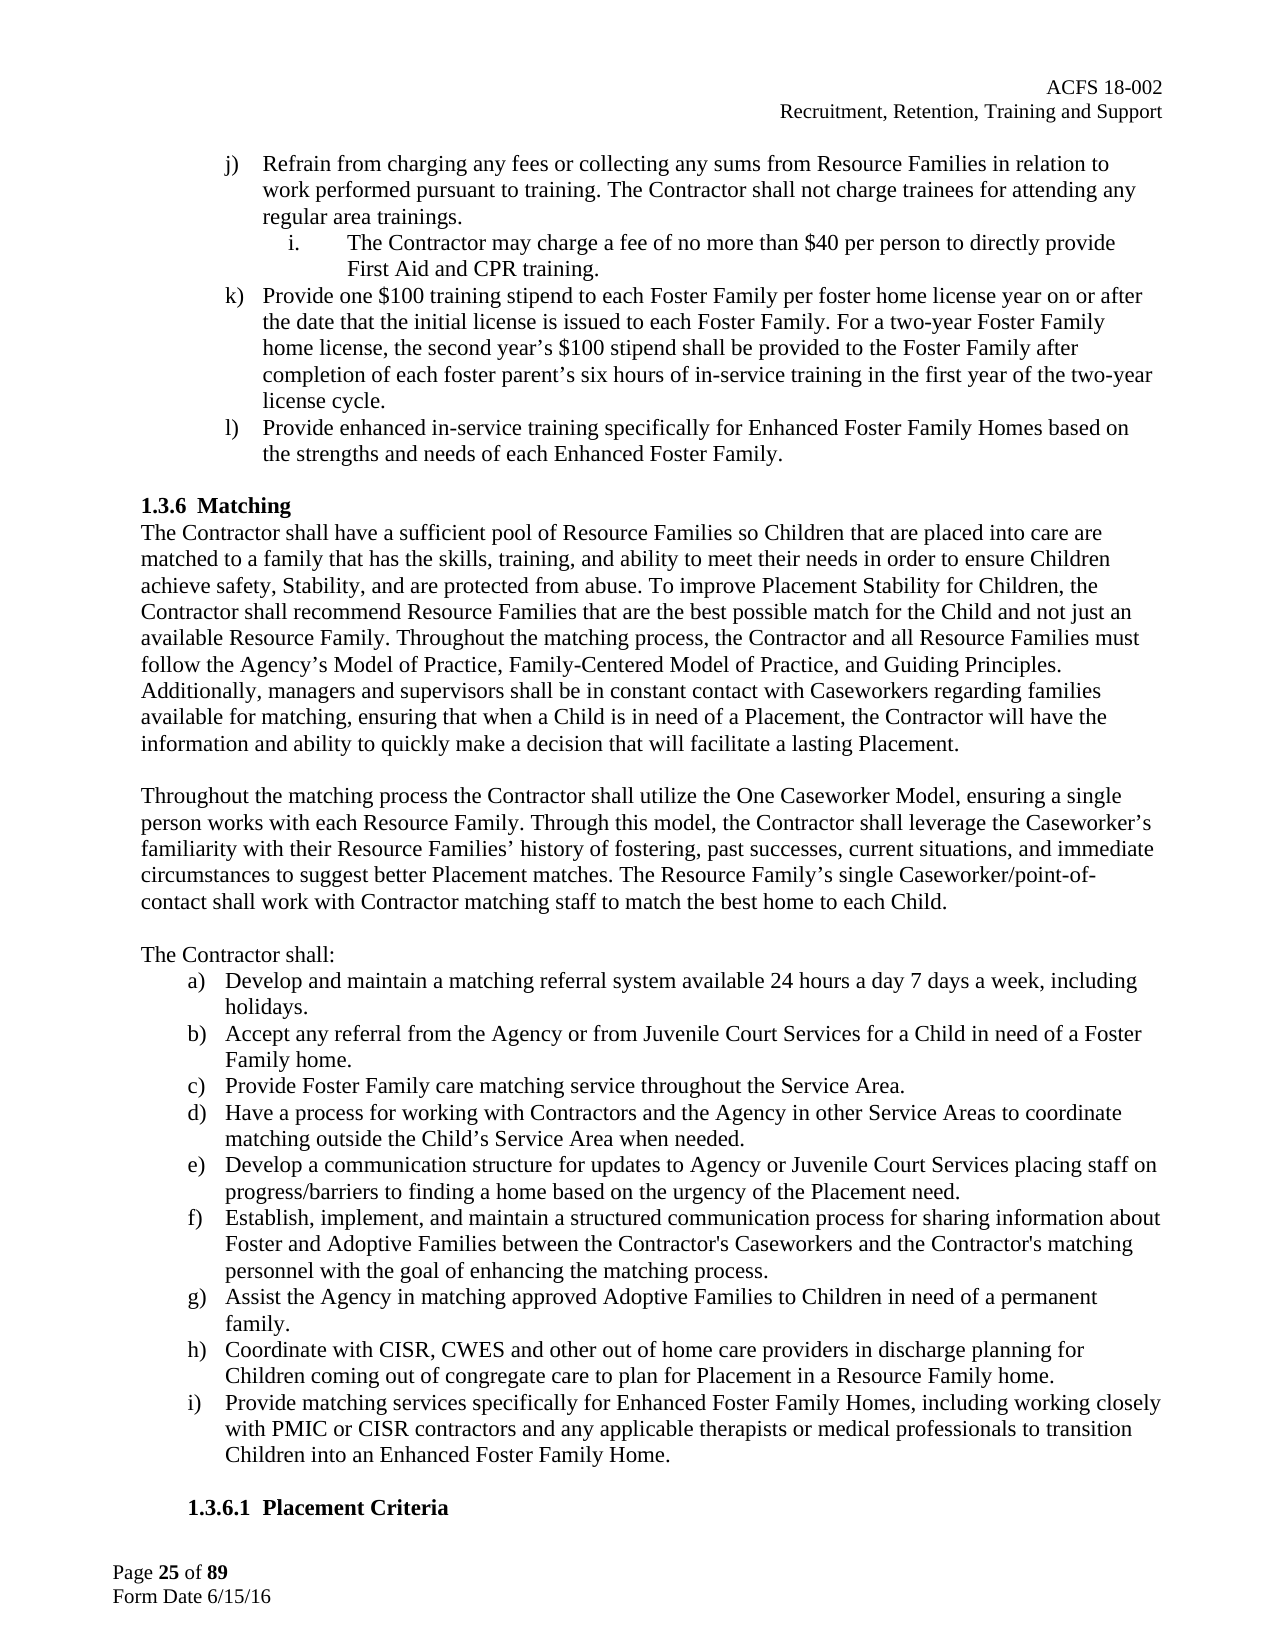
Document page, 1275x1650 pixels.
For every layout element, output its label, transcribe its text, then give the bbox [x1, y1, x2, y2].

list Develop and maintain a matching referral system available 24 hours a day 7 days a week, including holidays. [187, 967, 1162, 1020]
list Provide matching services specifically for Enhanced Foster Family Homes, including working closely with PMIC or CISR contractors and any applicable therapists or medical professionals to transition Children into an Enhanced Foster Family Home. [187, 1389, 1162, 1494]
list The Contractor may charge a fee of no more than $40 per person to directly provide First Aid and CPR training. [300, 229, 1162, 282]
list Provide enhanced in-service training specifically for Enhanced Foster Family Homes based on the strengths and needs of each Enhanced Foster Family. [225, 413, 1162, 493]
text The Contractor shall have a sufficient pool of Resource Families so Children that are placed into care are matched to a family that has the skills, training, and ability to meet their needs in order to ensure Children achieve safety, Stability, and are protected from abuse. To improve Placement Stability for Children, the Contractor shall recommend Resource Families that are the best possible match for the Child and not just an available Resource Family. Throughout the matching process, the Contractor and all Resource Families must follow the Agency’s Model of Practice, Family-Centered Model of Practice, and Guiding Principles. Additionally, managers and supervisors shall be in constant contact with Caseworkers regarding families available for matching, ensuring that when a Child is in need of a Placement, the Contractor will have the information and ability to quickly make a decision that will facilitate a lasting Placement. [141, 519, 1162, 756]
text The Contractor shall: [141, 941, 1162, 967]
list Refrain from charging any fees or collecting any sums from Resource Families in relation to work performed pursuant to training. The Contractor shall not charge trainees for attending any regular area trainings. [225, 150, 1162, 229]
list Provide one $100 training stipend to each Foster Family per foster home license year on or after the date that the initial license is issued to each Foster Family. For a two-year Foster Family home license, the second year’s $100 stipend shall be provided to the Foster Family after completion of each foster parent’s six hours of in-service training in the first year of the two-year license cycle. [225, 282, 1162, 413]
list Establish, implement, and maintain a structured communication process for sharing information about Foster and Adoptive Families between the Contractor's Caseworkers and the Contractor's matching personnel with the goal of enhancing the matching process. [187, 1204, 1162, 1283]
list Assist the Agency in matching approved Adoptive Families to Children in need of a permanent family. [187, 1283, 1162, 1336]
list Provide Foster Family care matching service throughout the Service Area. [187, 1072, 1162, 1099]
list Coordinate with CISR, CWES and other out of home care providers in discharge planning for Children coming out of congregate care to plan for Placement in a Resource Family home. [187, 1336, 1162, 1389]
list Placement Criteria [187, 1494, 1162, 1520]
text Throughout the matching process the Contractor shall utilize the One Caseworker Model, ensuring a single person works with each Resource Family. Through this model, the Contractor shall leverage the Caseworker’s familiarity with their Resource Families’ history of fostering, past successes, current situations, and immediate circumstances to suggest better Placement matches. The Resource Family’s single Caseworker/point-of-contact shall work with Contractor matching staff to match the best home to each Child. [141, 782, 1162, 914]
list Develop a communication structure for updates to Agency or Juvenile Court Services placing staff on progress/barriers to finding a home based on the urgency of the Placement need. [187, 1151, 1162, 1204]
list Matching [141, 493, 1162, 519]
list Accept any referral from the Agency or from Juvenile Court Services for a Child in need of a Foster Family home. [187, 1020, 1162, 1072]
list Have a process for working with Contractors and the Agency in other Service Areas to coordinate matching outside the Child’s Service Area when needed. [187, 1099, 1162, 1151]
